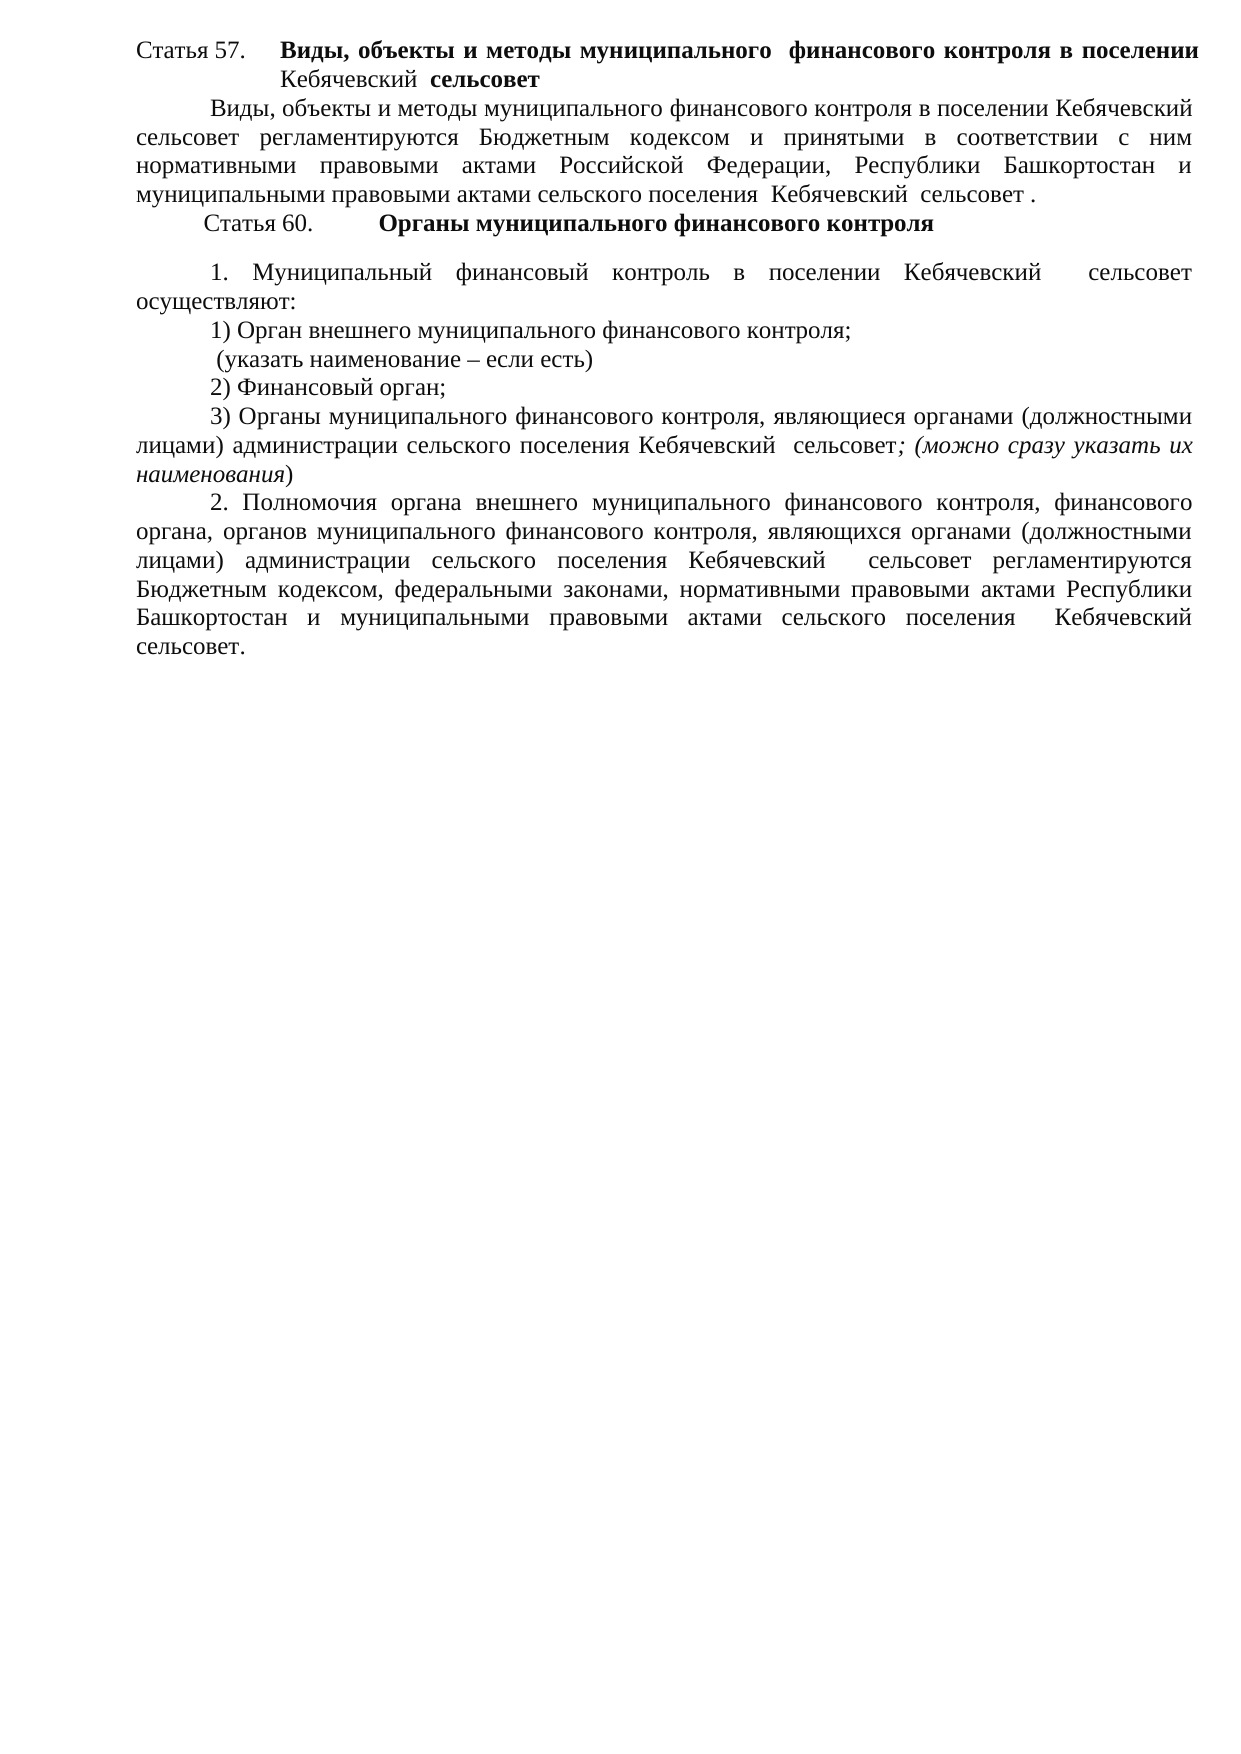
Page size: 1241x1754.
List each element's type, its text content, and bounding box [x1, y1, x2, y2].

text 3) Органы муниципального финансового контроля, являющиеся органами (должностными лицами) администрации сельского поселения Кебячевский сельсовет; (можно сразу указать их наименования) [136, 401, 1193, 487]
text Виды, объекты и методы муниципального финансового контроля в поселении Кебячевский сельсовет регламентируются Бюджетным кодексом и принятыми в соответствии с ним нормативными правовыми актами Российской Федерации, Республики Башкортостан и муниципальными правовыми актами сельского поселения Кебячевский сельсовет . [136, 93, 1193, 208]
table_header Статья 60. [192, 208, 367, 257]
text 1) Орган внешнего муниципального финансового контроля; [136, 315, 1193, 344]
table_header Органы муниципального финансового контроля [367, 208, 1148, 257]
text 2. Полномочия органа внешнего муниципального финансового контроля, финансового органа, органов муниципального финансового контроля, являющихся органами (должностными лицами) администрации сельского поселения Кебячевский сельсовет регламентируются Бюджетным кодексом, федеральными законами, нормативными правовыми актами Республики Башкортостан и муниципальными правовыми актами сельского поселения Кебячевский сельсовет. [136, 487, 1193, 660]
table_header Статья 57. [125, 35, 269, 93]
text 2) Финансовый орган; [136, 372, 1193, 401]
table_header Виды, объекты и методы муниципального финансового контроля в поселении Кебячевский сельсовет [269, 35, 1212, 93]
text 1. Муниципальный финансовый контроль в поселении Кебячевский сельсовет осуществляют: [136, 257, 1193, 315]
text (указать наименование – если есть) [136, 344, 1193, 372]
